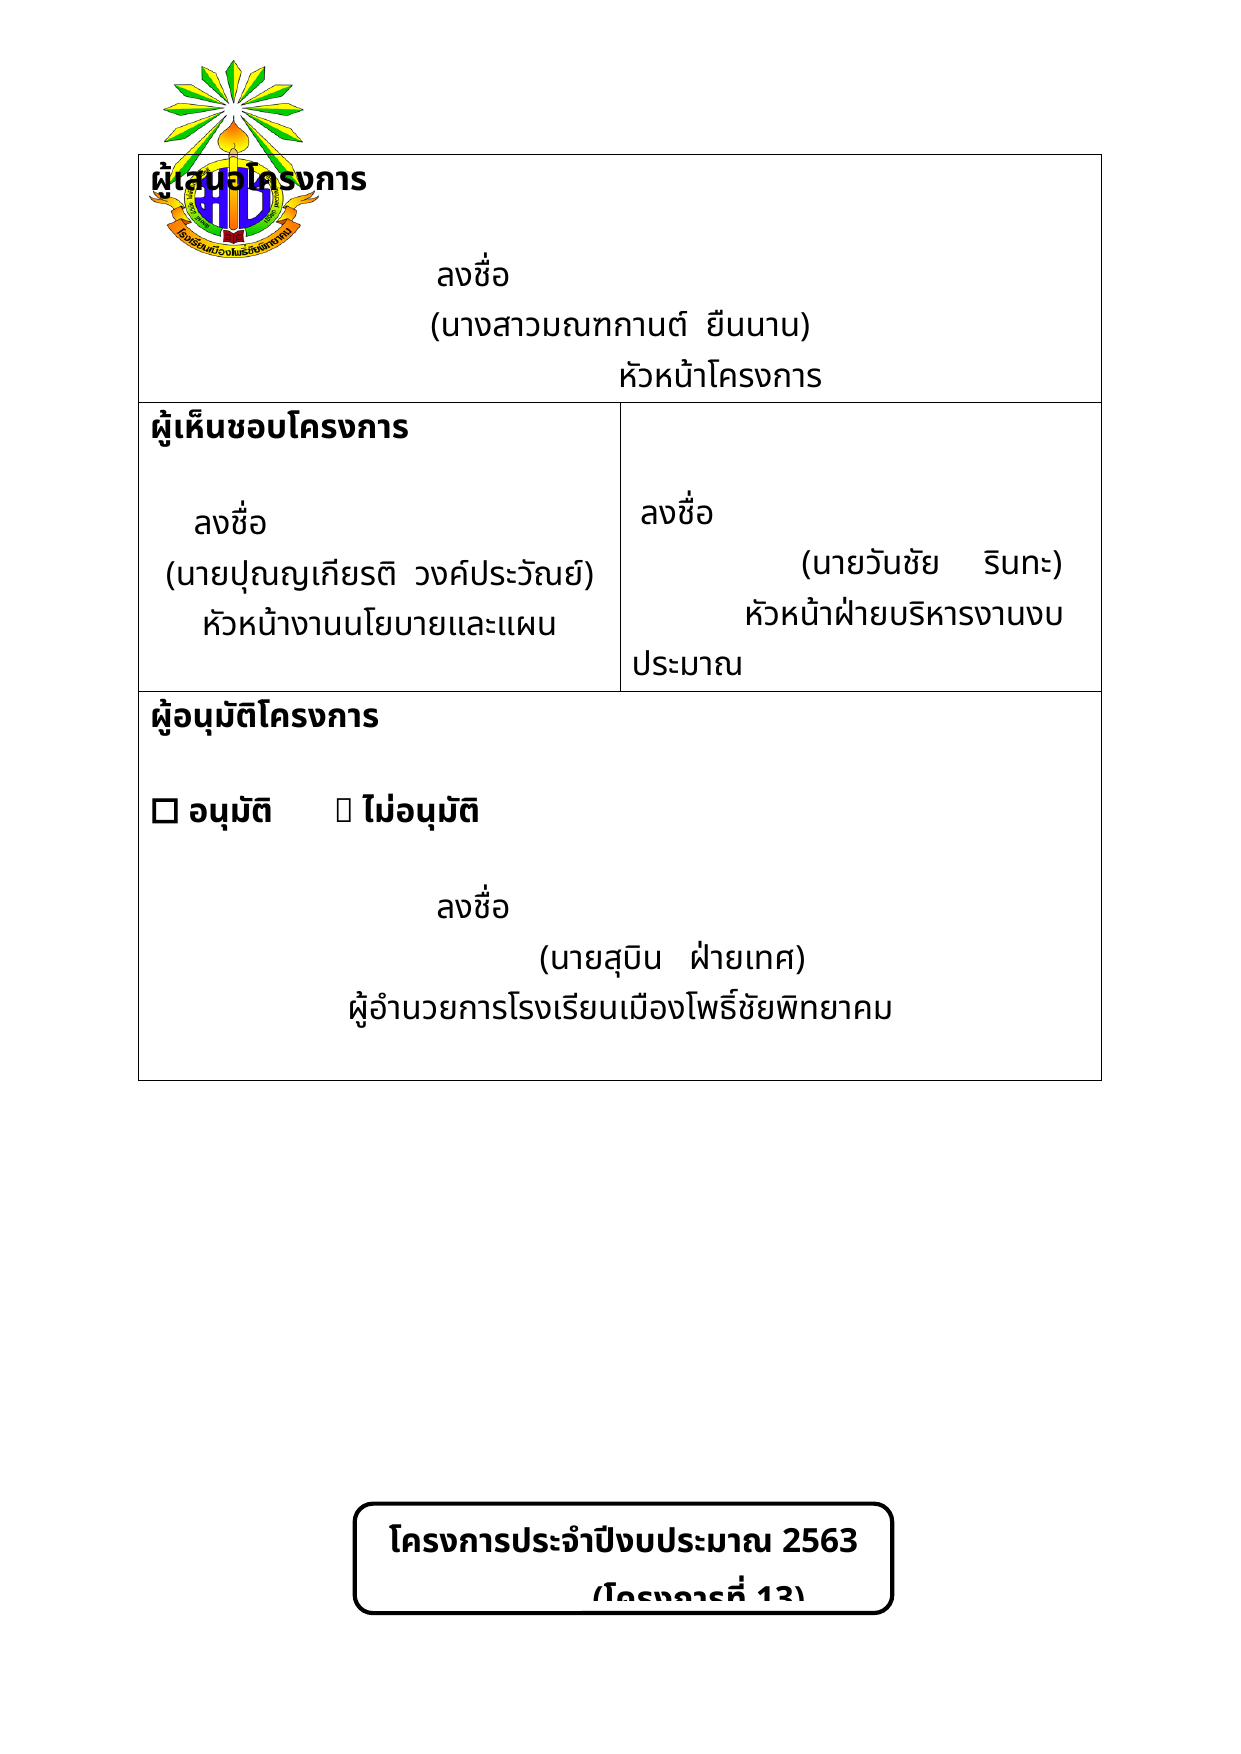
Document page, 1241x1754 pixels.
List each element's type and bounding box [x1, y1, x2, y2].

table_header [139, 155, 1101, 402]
picture [143, 60, 322, 154]
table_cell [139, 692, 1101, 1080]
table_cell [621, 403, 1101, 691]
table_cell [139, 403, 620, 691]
